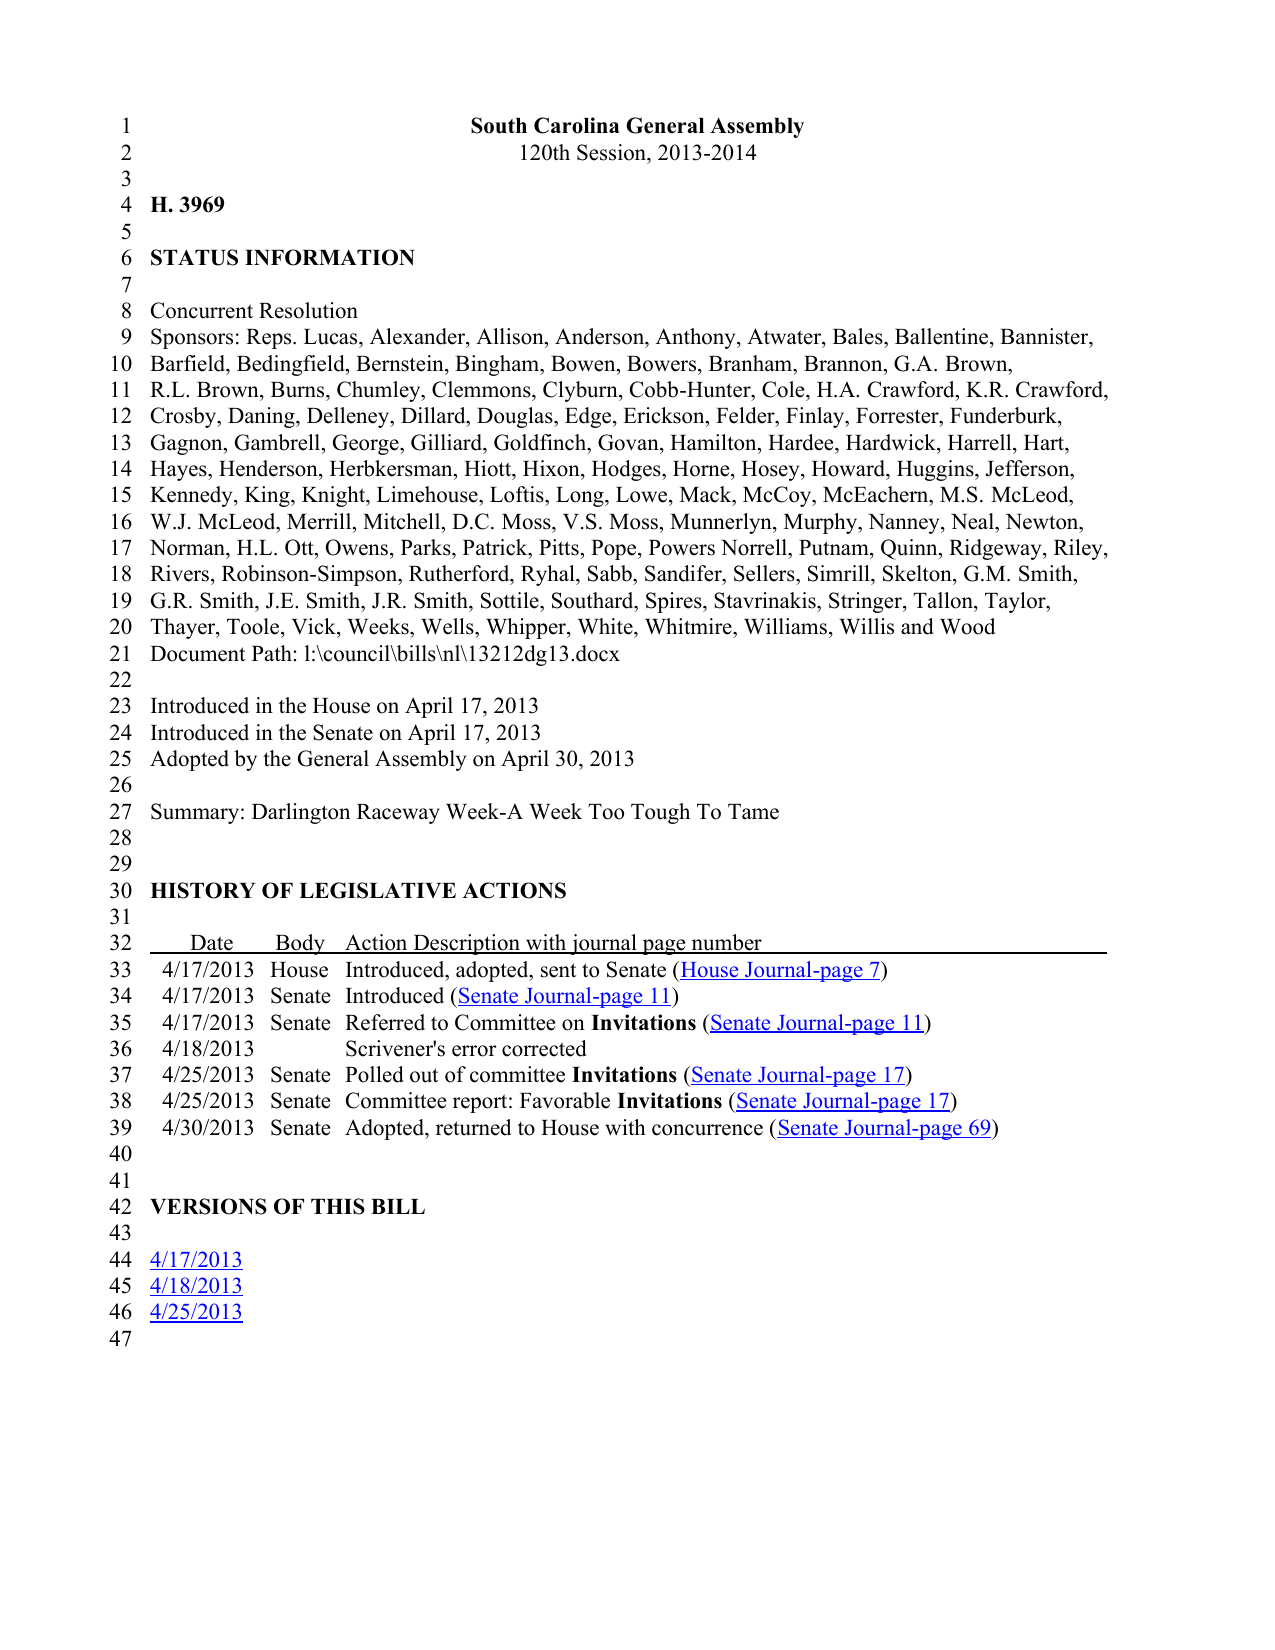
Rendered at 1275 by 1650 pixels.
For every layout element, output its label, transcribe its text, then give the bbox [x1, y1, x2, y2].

text 4/18/2013 [150, 1272, 1125, 1298]
text Concurrent Resolution [150, 297, 1125, 323]
text H. 3969 [150, 192, 1125, 218]
text Document Path: l:\council\bills\nl\13212dg13.docx [150, 639, 1125, 666]
text 4/17/2013 Senate Introduced (Senate Journal-page 11) [150, 982, 1125, 1008]
text Summary: Darlington Raceway Week-A Week Too Tough To Tame [150, 798, 1125, 824]
text VERSIONS OF THIS BILL [150, 1193, 1125, 1219]
text 4/25/2013 [150, 1298, 1125, 1325]
text 4/17/2013 [150, 1246, 1125, 1272]
text Introduced in the Senate on April 17, 2013 [150, 719, 1125, 745]
text 4/17/2013 House Introduced, adopted, sent to Senate (House Journal-page 7) [150, 956, 1125, 982]
text Introduced in the House on April 17, 2013 [150, 692, 1125, 719]
text STATUS INFORMATION [150, 244, 1125, 271]
text 4/25/2013 Senate Committee report: Favorable Invitations (Senate Journal-page 17) [150, 1088, 1125, 1114]
text 4/25/2013 Senate Polled out of committee Invitations (Senate Journal-page 17) [150, 1061, 1125, 1088]
text Date Body Action Description with journal page number [150, 929, 1125, 956]
text 4/30/2013 Senate Adopted, returned to House with concurrence (Senate Journal-page 69) [150, 1114, 1125, 1140]
text 4/17/2013 Senate Referred to Committee on Invitations (Senate Journal-page 11) [150, 1008, 1125, 1035]
text Sponsors: Reps. Lucas, Alexander, Allison, Anderson, Anthony, Atwater, Bales, Ballentine, Bannister, Barfield, Bedingfield, Bernstein, Bingham, Bowen, Bowers, Branham, Brannon, G.A. Brown, R.L. Brown, Burns, Chumley, Clemmons, Clyburn, Cobb-Hunter, Cole, H.A. Crawford, K.R. Crawford, Crosby, Daning, Delleney, Dillard, Douglas, Edge, Erickson, Felder, Finlay, Forrester, Funderburk, Gagnon, Gambrell, George, Gilliard, Goldfinch, Govan, Hamilton, Hardee, Hardwick, Harrell, Hart, Hayes, Henderson, Herbkersman, Hiott, Hixon, Hodges, Horne, Hosey, Howard, Huggins, Jefferson, Kennedy, King, Knight, Limehouse, Loftis, Long, Lowe, Mack, McCoy, McEachern, M.S. McLeod, W.J. McLeod, Merrill, Mitchell, D.C. Moss, V.S. Moss, Munnerlyn, Murphy, Nanney, Neal, Newton, Norman, H.L. Ott, Owens, Parks, Patrick, Pitts, Pope, Powers Norrell, Putnam, Quinn, Ridgeway, Riley, Rivers, Robinson-Simpson, Rutherford, Ryhal, Sabb, Sandifer, Sellers, Simrill, Skelton, G.M. Smith, G.R. Smith, J.E. Smith, J.R. Smith, Sottile, Southard, Spires, Stavrinakis, Stringer, Tallon, Taylor, Thayer, Toole, Vick, Weeks, Wells, Whipper, White, Whitmire, Williams, Willis and Wood [150, 323, 1125, 639]
text Adopted by the General Assembly on April 30, 2013 [150, 745, 1125, 771]
text 120th Session, 2013-2014 [150, 139, 1125, 165]
text 4/18/2013 Scrivener's error corrected [150, 1035, 1125, 1061]
text South Carolina General Assembly [150, 112, 1125, 139]
text HISTORY OF LEGISLATIVE ACTIONS [150, 877, 1125, 903]
